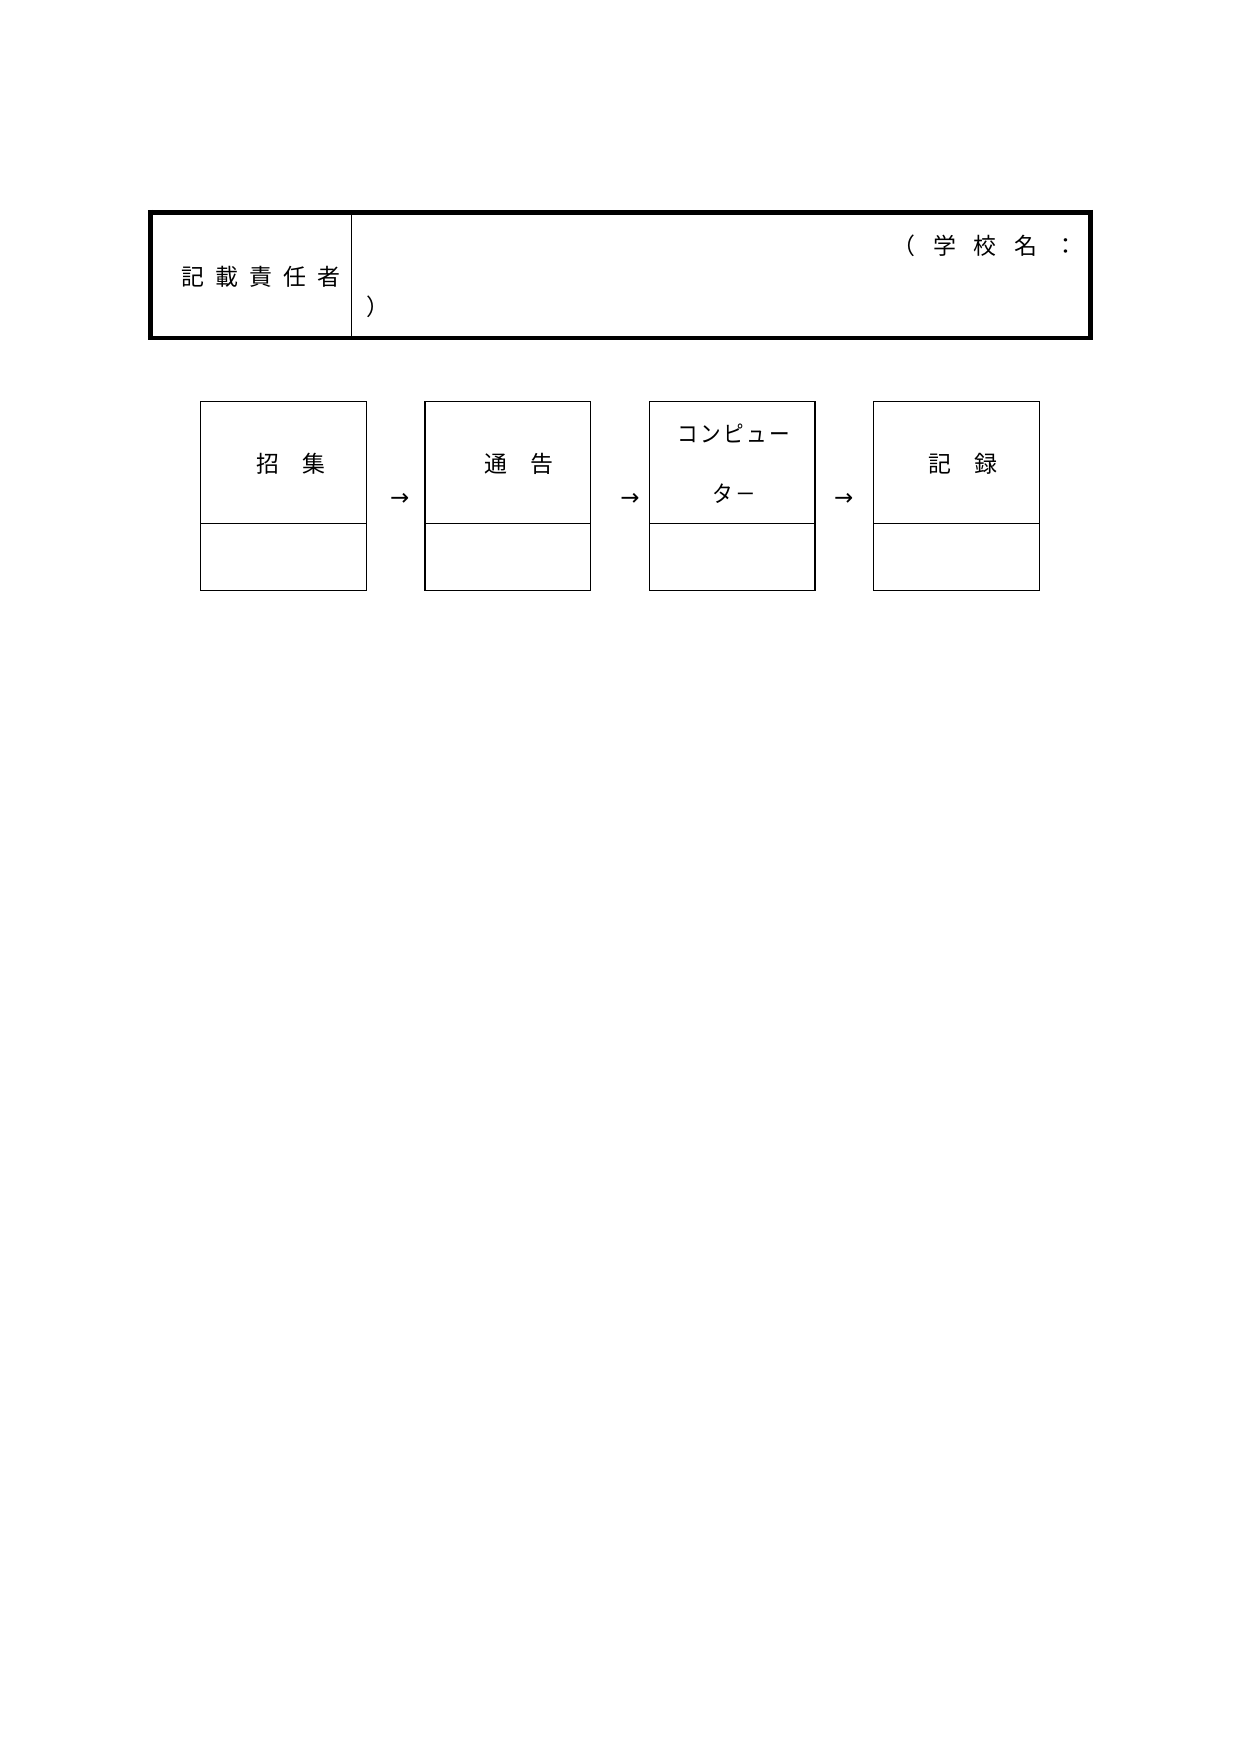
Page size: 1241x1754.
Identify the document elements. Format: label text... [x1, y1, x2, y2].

table_header 通 告 [426, 402, 590, 523]
table_cell [426, 524, 590, 590]
table_header 記載責任者 [153, 215, 351, 336]
table_cell [201, 524, 366, 590]
table_cell [650, 524, 814, 590]
table_header 招 集 [201, 402, 366, 523]
table_header 記 録 [874, 402, 1039, 523]
table_cell [874, 524, 1039, 590]
table_header → [367, 401, 424, 590]
table_header コンピュータ－ [650, 402, 814, 523]
table_header → [591, 401, 649, 590]
table_header （学校名： ） [352, 215, 1088, 336]
table_header → [816, 401, 873, 590]
